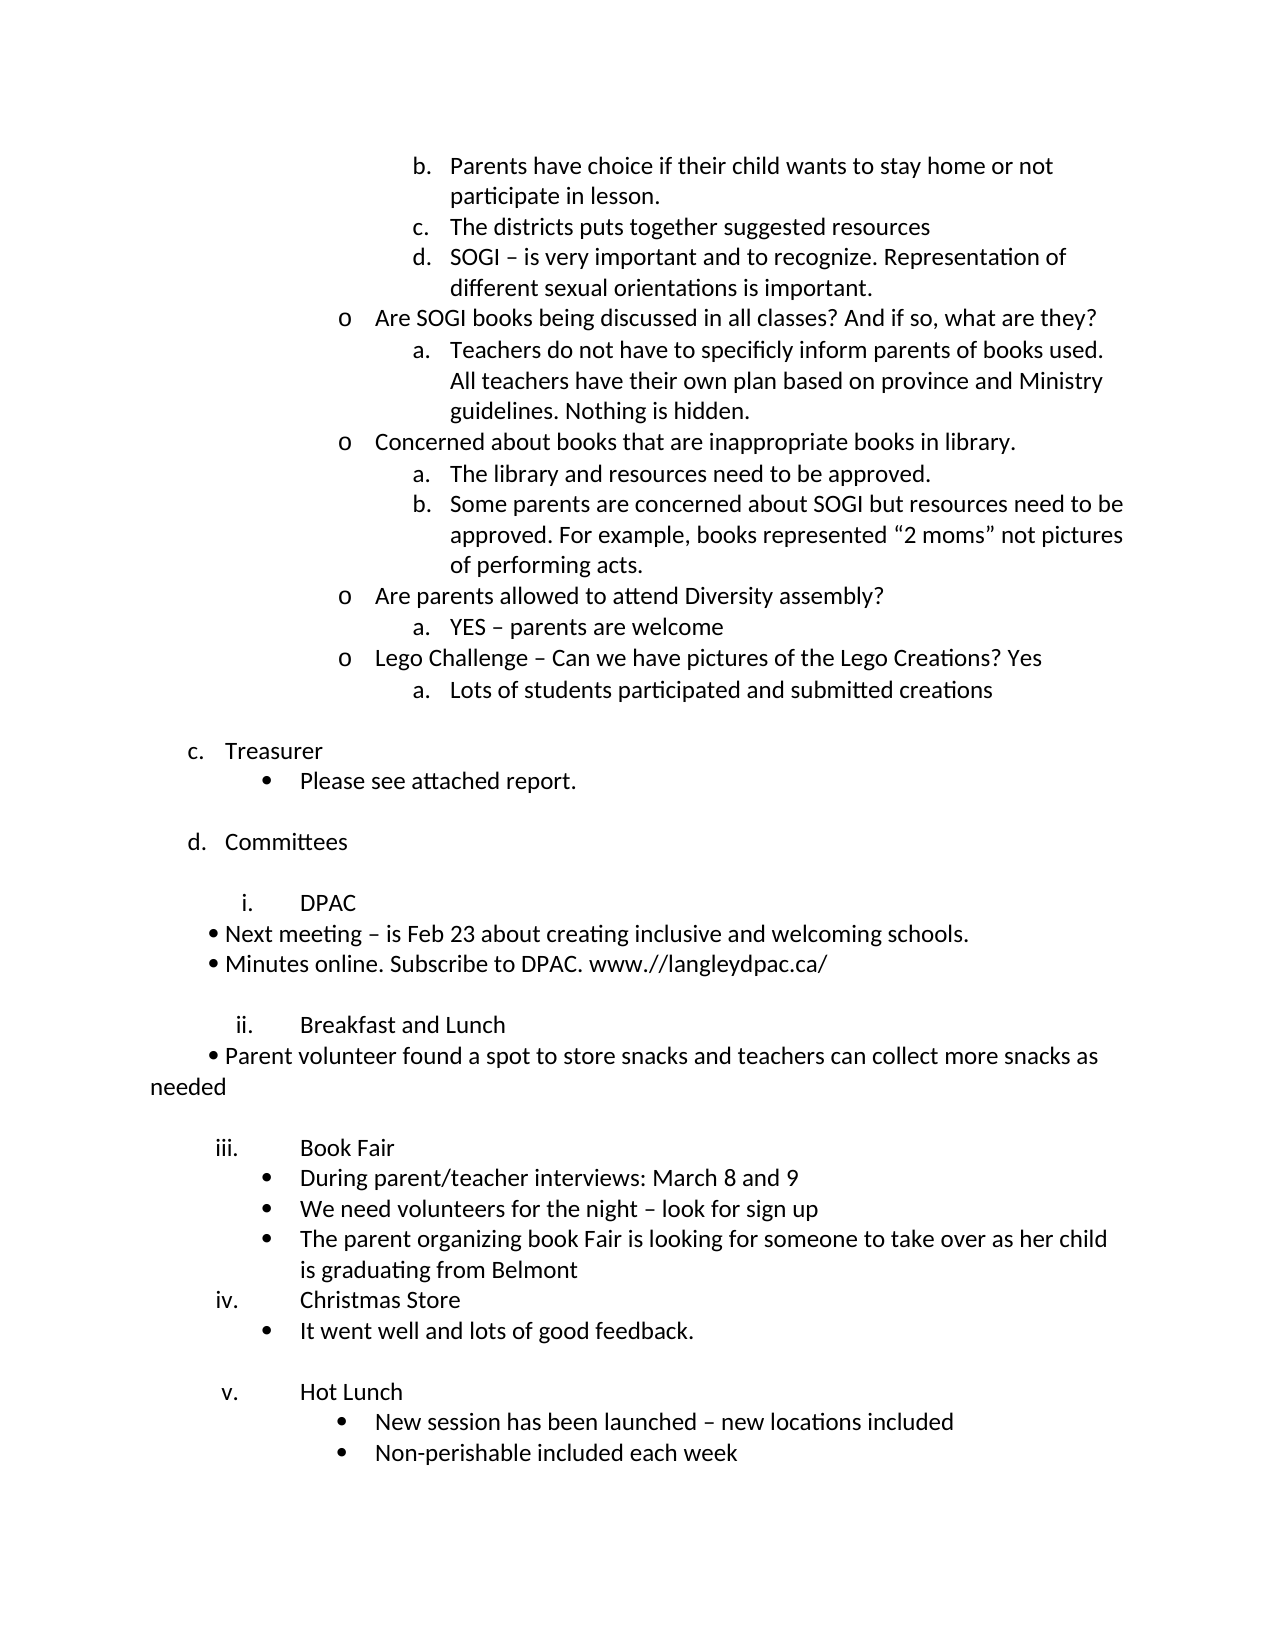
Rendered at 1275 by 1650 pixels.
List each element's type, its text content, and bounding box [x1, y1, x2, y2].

list Are parents allowed to attend Diversity assembly? [337, 580, 1125, 612]
list Parents have choice if their child wants to stay home or not participate in lesson. [412, 150, 1125, 211]
list Next meeting – is Feb 23 about creating inclusive and welcoming schools. [150, 918, 1125, 948]
list Lots of students participated and submitted creations [412, 674, 1125, 704]
list Lego Challenge – Can we have pictures of the Lego Creations? Yes [337, 642, 1125, 674]
list During parent/teacher interviews: March 8 and 9 [262, 1162, 1125, 1193]
list Book Fair [209, 1132, 1125, 1162]
list The parent organizing book Fair is looking for someone to take over as her child is graduating from Belmont [262, 1223, 1125, 1284]
list Committees [187, 826, 1125, 857]
list Treasurer [187, 735, 1125, 765]
list Are SOGI books being discussed in all classes? And if so, what are they? [337, 303, 1125, 334]
list New session has been launched – new locations included [337, 1406, 1125, 1437]
list Breakfast and Lunch [194, 1009, 1125, 1040]
list The districts puts together suggested resources [412, 211, 1125, 242]
list SOGI – is very important and to recognize. Representation of different sexual orientations is important. [412, 242, 1125, 303]
list Concerned about books that are inappropriate books in library. [337, 426, 1125, 458]
list Some parents are concerned about SOGI but resources need to be approved. For example, books represented “2 moms” not pictures of performing acts. [412, 488, 1125, 580]
list DPAC [194, 887, 1125, 918]
list Teachers do not have to specificly inform parents of books used. All teachers have their own plan based on province and Ministry guidelines. Nothing is hidden. [412, 334, 1125, 426]
list Parent volunteer found a spot to store snacks and teachers can collect more snacks as needed [150, 1040, 1125, 1101]
list YES – parents are welcome [412, 612, 1125, 642]
list The library and resources need to be approved. [412, 458, 1125, 488]
list Christmas Store [209, 1284, 1125, 1315]
list Minutes online. Subscribe to DPAC. www.//langleydpac.ca/ [150, 948, 1125, 979]
list We need volunteers for the night – look for sign up [262, 1193, 1125, 1223]
list It went well and lots of good feedback. [262, 1315, 1125, 1345]
list Hot Lunch [209, 1376, 1125, 1406]
list Please see attached report. [262, 765, 1125, 796]
list Non-perishable included each week [337, 1437, 1125, 1467]
